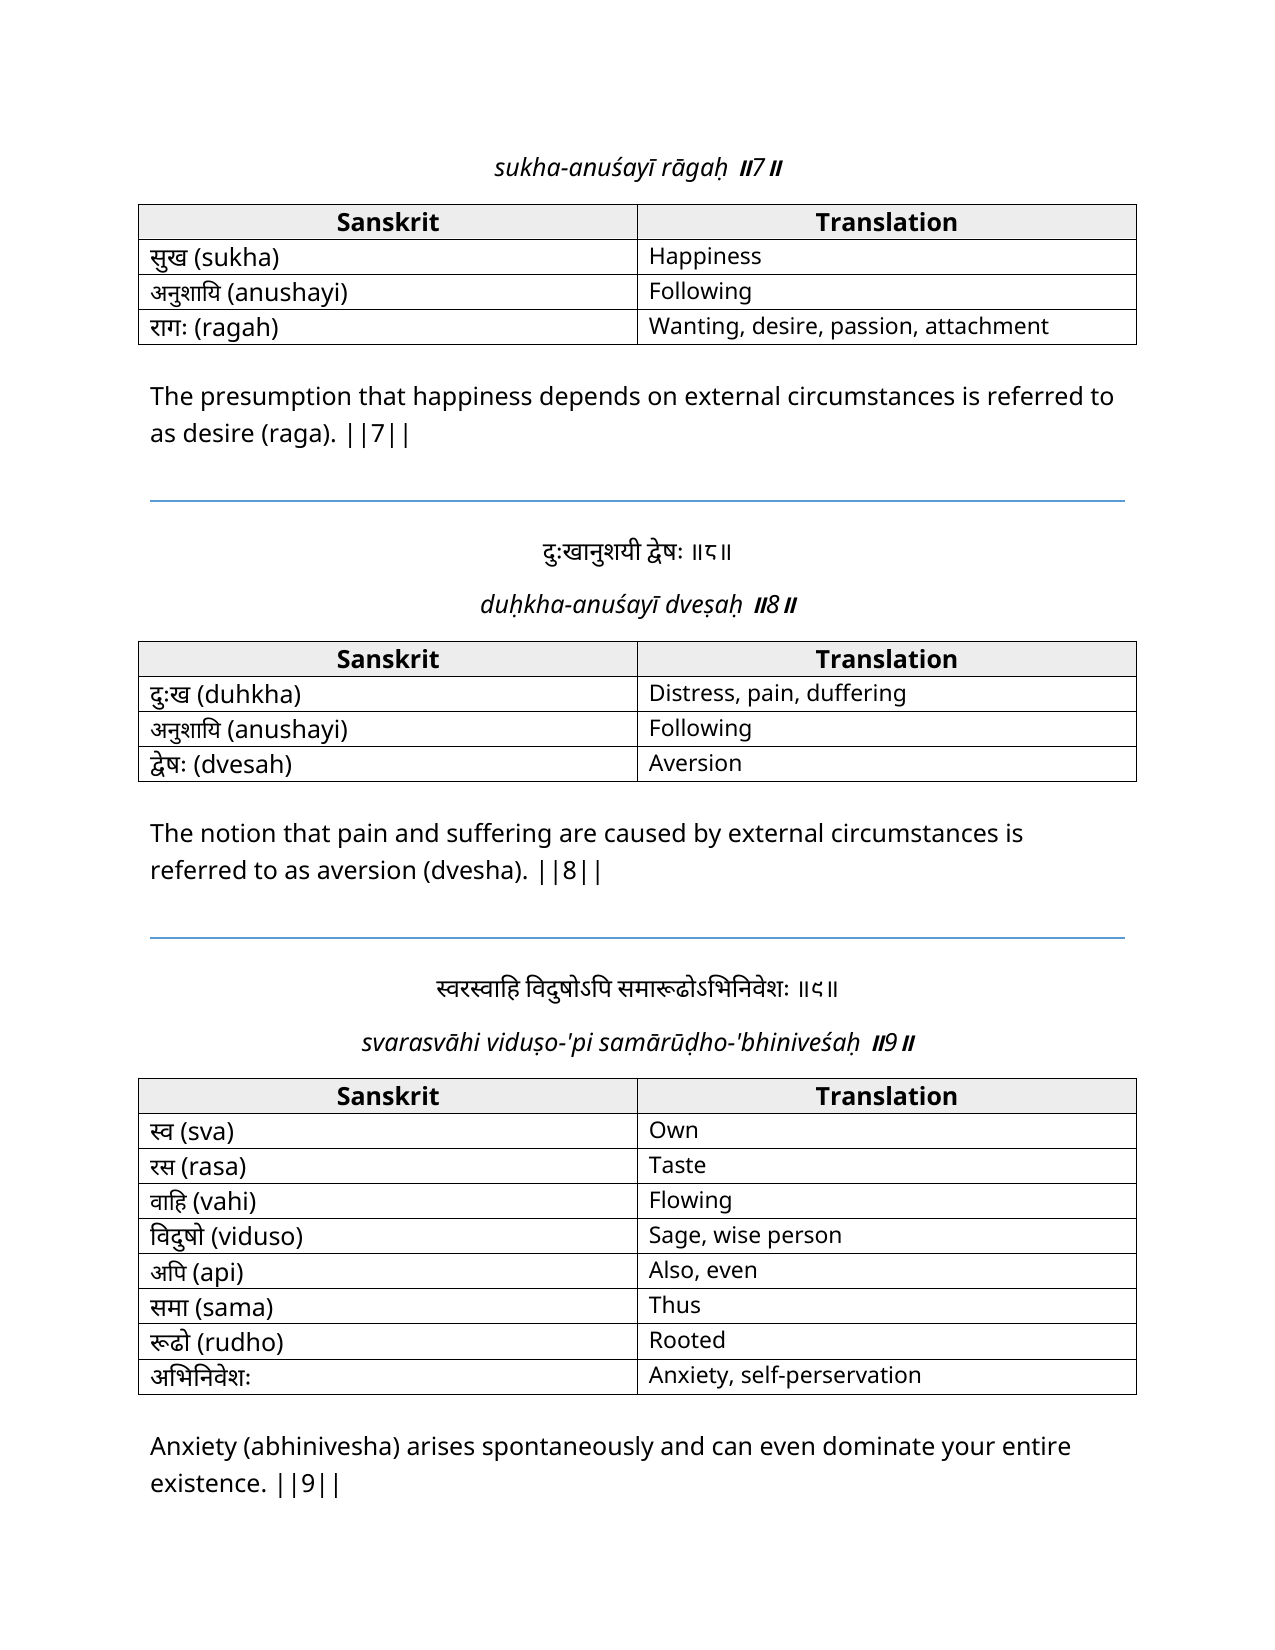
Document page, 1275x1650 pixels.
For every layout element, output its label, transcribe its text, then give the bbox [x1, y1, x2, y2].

table_cell द्वेषः (dvesah) [139, 747, 637, 781]
table_header Sanskrit [139, 205, 637, 238]
table_header Translation [638, 642, 1136, 676]
text The presumption that happiness depends on external circumstances is referred to as desire (raga). ||7|| [150, 379, 1125, 450]
table_cell Following [638, 712, 1136, 746]
table_cell विदुषो (viduso) [139, 1219, 637, 1253]
table_cell वाहि (vahi) [139, 1184, 637, 1218]
table_cell Following [638, 275, 1136, 309]
table_header Translation [638, 1079, 1136, 1113]
table_cell Sage, wise person [638, 1219, 1136, 1253]
table_cell Wanting, desire, passion, attachment [638, 310, 1136, 344]
table_cell रागः (ragah) [139, 310, 637, 344]
table_cell दुःख (duhkha) [139, 677, 637, 711]
table_cell Anxiety, self-perservation [638, 1360, 1136, 1393]
table_cell रस (rasa) [139, 1149, 637, 1183]
text duḥkha-anuśayī dveṣaḥ ॥8॥ [150, 587, 1125, 621]
table_cell अभिनिवेशः [139, 1360, 637, 1393]
table_cell रूढो (rudho) [139, 1324, 637, 1358]
text स्वरस्वाहि विदुषोऽपि समारूढोऽभिनिवेशः ॥९॥ [150, 971, 1125, 1005]
text दुःखानुशयी द्वेषः ॥८॥ [150, 533, 1125, 568]
table_cell अनुशायि (anushayi) [139, 712, 637, 746]
table_cell Flowing [638, 1184, 1136, 1218]
text Anxiety (abhinivesha) arises spontaneously and can even dominate your entire existence. ||9|| [150, 1429, 1125, 1499]
table_cell Also, even [638, 1254, 1136, 1288]
table_cell Aversion [638, 747, 1136, 781]
text sukha-anuśayī rāgaḥ ॥7॥ [150, 150, 1125, 184]
table_cell Happiness [638, 240, 1136, 274]
text The notion that pain and suffering are caused by external circumstances is referred to as aversion (dvesha). ||8|| [150, 816, 1125, 887]
table_cell अनुशायि (anushayi) [139, 275, 637, 309]
table_cell Rooted [638, 1324, 1136, 1358]
table_header Sanskrit [139, 642, 637, 676]
table_cell समा (sama) [139, 1289, 637, 1323]
text svarasvāhi viduṣo-'pi samārūḍho-'bhiniveśaḥ ॥9॥ [150, 1024, 1125, 1058]
table_cell स्व (sva) [139, 1114, 637, 1148]
table_cell Taste [638, 1149, 1136, 1183]
table_cell Thus [638, 1289, 1136, 1323]
table_cell Own [638, 1114, 1136, 1148]
table_cell अपि (api) [139, 1254, 637, 1288]
table_header Translation [638, 205, 1136, 238]
table_header Sanskrit [139, 1079, 637, 1113]
table_cell सुख (sukha) [139, 240, 637, 274]
table_cell Distress, pain, duffering [638, 677, 1136, 711]
